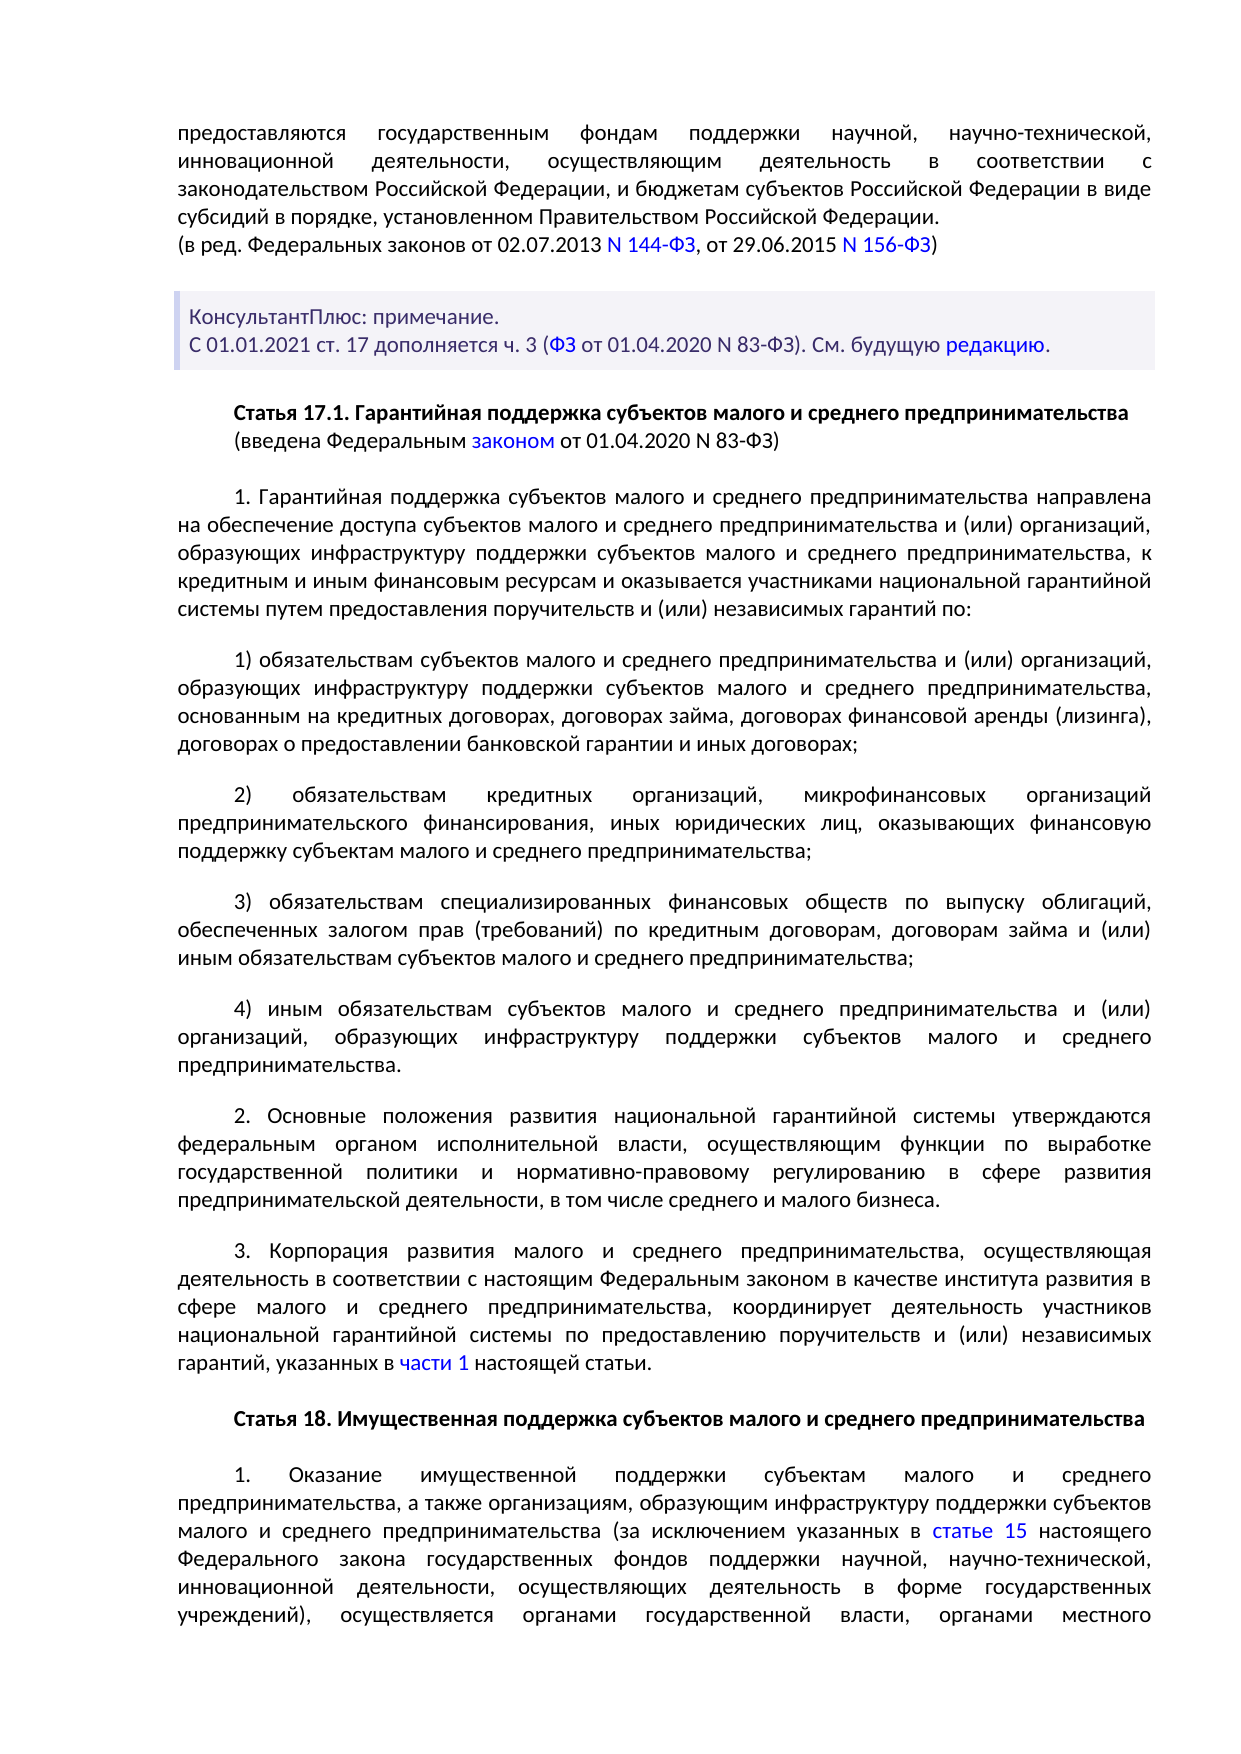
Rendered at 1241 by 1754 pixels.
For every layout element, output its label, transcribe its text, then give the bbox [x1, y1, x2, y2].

title Статья 17.1. Гарантийная поддержка субъектов малого и среднего предпринимательства [177, 398, 1152, 426]
text 3. Корпорация развития малого и среднего предпринимательства, осуществляющая деятельность в соответствии с настоящим Федеральным законом в качестве института развития в сфере малого и среднего предпринимательства, координирует деятельность участников национальной гарантийной системы по предоставлению поручительств и (или) независимых гарантий, указанных в части 1 настоящей статьи. [177, 1236, 1152, 1376]
text 4) иным обязательствам субъектов малого и среднего предпринимательства и (или) организаций, образующих инфраструктуру поддержки субъектов малого и среднего предпринимательства. [177, 994, 1152, 1078]
text 2) обязательствам кредитных организаций, микрофинансовых организаций предпринимательского финансирования, иных юридических лиц, оказывающих финансовую поддержку субъектам малого и среднего предпринимательства; [177, 780, 1152, 864]
table_header КонсультантПлюс: примечание. С 01.01.2021 ст. 17 дополняется ч. 3 (ФЗ от 01.04.2020 N 83-ФЗ). См. будущую редакцию. [180, 291, 1149, 370]
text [177, 1460, 1152, 1628]
text (в ред. Федеральных законов от 02.07.2013 N 144-ФЗ, от 29.06.2015 N 156-ФЗ) [177, 230, 1152, 258]
text 1) обязательствам субъектов малого и среднего предпринимательства и (или) организаций, образующих инфраструктуру поддержки субъектов малого и среднего предпринимательства, основанным на кредитных договорах, договорах займа, договорах финансовой аренды (лизинга), договорах о предоставлении банковской гарантии и иных договорах; [177, 645, 1152, 757]
title Статья 18. Имущественная поддержка субъектов малого и среднего предпринимательства [177, 1404, 1152, 1432]
text 3) обязательствам специализированных финансовых обществ по выпуску облигаций, обеспеченных залогом прав (требований) по кредитным договорам, договорам займа и (или) иным обязательствам субъектов малого и среднего предпринимательства; [177, 887, 1152, 971]
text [177, 118, 1152, 230]
text 2. Основные положения развития национальной гарантийной системы утверждаются федеральным органом исполнительной власти, осуществляющим функции по выработке государственной политики и нормативно-правовому регулированию в сфере развития предпринимательской деятельности, в том числе среднего и малого бизнеса. [177, 1101, 1152, 1213]
text 1. Гарантийная поддержка субъектов малого и среднего предпринимательства направлена на обеспечение доступа субъектов малого и среднего предпринимательства и (или) организаций, образующих инфраструктуру поддержки субъектов малого и среднего предпринимательства, к кредитным и иным финансовым ресурсам и оказывается участниками национальной гарантийной системы путем предоставления поручительств и (или) независимых гарантий по: [177, 482, 1152, 622]
text (введена Федеральным законом от 01.04.2020 N 83-ФЗ) [177, 426, 1152, 454]
